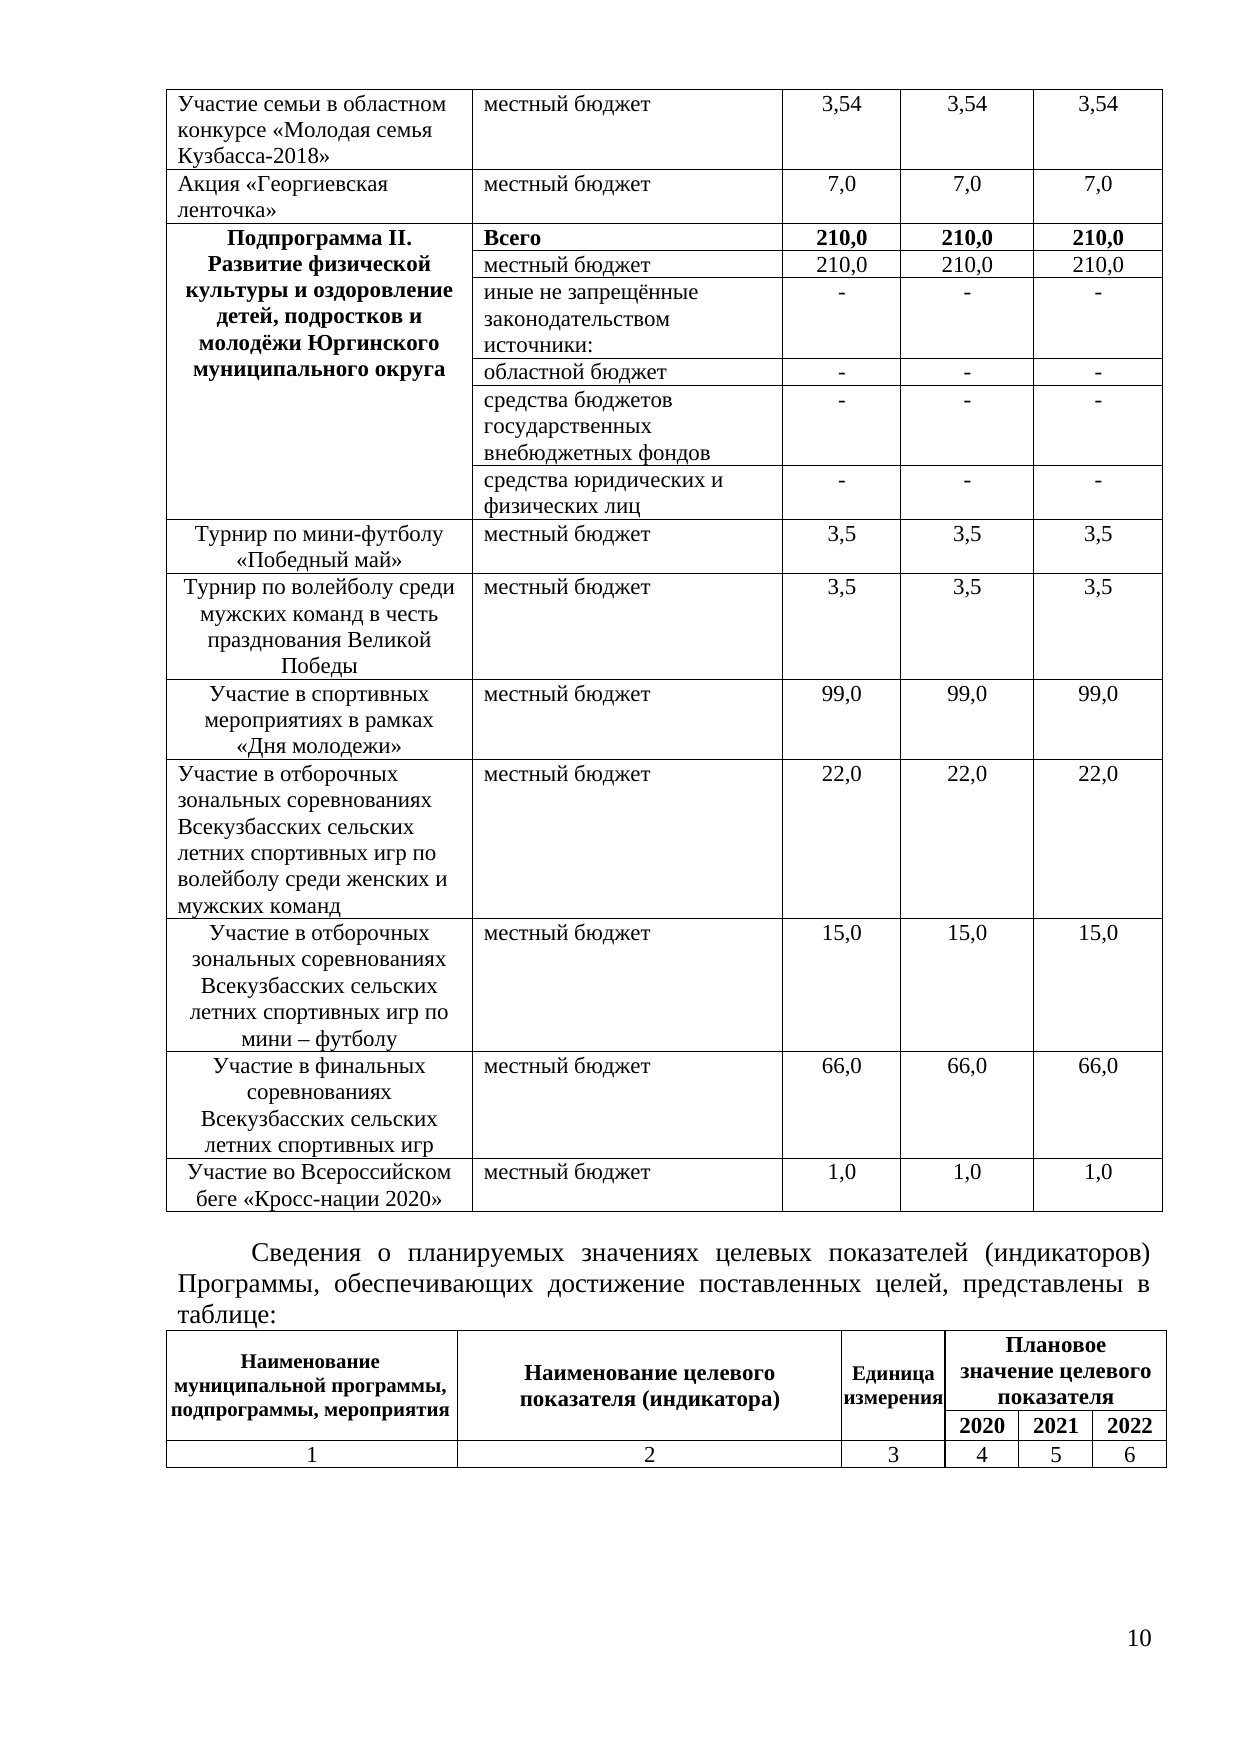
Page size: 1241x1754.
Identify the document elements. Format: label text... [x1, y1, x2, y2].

table_cell местный бюджет [473, 680, 782, 759]
table_cell - [783, 278, 900, 357]
table_cell - [783, 386, 900, 465]
table_cell - [901, 278, 1033, 357]
table_cell местный бюджет [473, 520, 782, 572]
table_cell 66,0 [783, 1052, 900, 1157]
table_cell местный бюджет [473, 1159, 782, 1211]
table_cell 210,0 [783, 251, 900, 277]
table_cell 22,0 [783, 760, 900, 918]
table_cell Участие в отборочных зональных соревнованиях Всекузбасских сельских летних спортивных игр по волейболу среди женских и мужских команд [167, 760, 472, 918]
table_cell 2022 [1093, 1411, 1166, 1440]
table_cell 22,0 [1034, 760, 1162, 918]
table_cell 22,0 [901, 760, 1033, 918]
table_cell 5 [1019, 1441, 1092, 1467]
table_header Плановое значение целевого показателя [946, 1331, 1166, 1410]
table_cell 1,0 [1034, 1159, 1162, 1211]
table_cell - [783, 466, 900, 519]
table_cell - [901, 466, 1033, 519]
table_cell 7,0 [901, 170, 1033, 222]
table_header Единица измерения [842, 1331, 944, 1440]
table_header Наименование муниципальной программы, подпрограммы, мероприятия [167, 1331, 457, 1440]
table_cell областной бюджет [473, 359, 782, 385]
table_cell - [901, 386, 1033, 465]
table_cell 7,0 [1034, 170, 1162, 222]
table_cell иные не запрещённые законодательством источники: [473, 278, 782, 357]
table_cell 3,54 [1034, 90, 1162, 169]
table_cell 4 [946, 1441, 1018, 1467]
table_cell - [1034, 278, 1162, 357]
table_cell Участие во Всероссийском беге «Кросс-нации 2020» [167, 1159, 472, 1211]
table_cell 3,5 [783, 520, 900, 572]
table_cell Всего [473, 224, 782, 250]
table_cell 3,5 [901, 520, 1033, 572]
table_cell 7,0 [783, 170, 900, 222]
table_cell средства юридических и физических лиц [473, 466, 782, 519]
table_cell 3,5 [901, 574, 1033, 679]
table_cell Подпрограмма II. Развитие физической культуры и оздоровление детей, подростков и молодёжи Юргинского муниципального округа [167, 224, 472, 519]
table_cell 2021 [1019, 1411, 1092, 1440]
table_cell 3,5 [783, 574, 900, 679]
table_cell местный бюджет [473, 1052, 782, 1157]
table_cell Турнир по мини-футболу «Победный май» [167, 520, 472, 572]
table_cell 15,0 [1034, 919, 1162, 1051]
table_cell 210,0 [783, 224, 900, 250]
table_cell 3,54 [901, 90, 1033, 169]
table_cell 99,0 [1034, 680, 1162, 759]
table_cell Участие семьи в областном конкурсе «Молодая семья Кузбасса-2018» [167, 90, 472, 169]
table_cell 3 [842, 1441, 944, 1467]
table_cell местный бюджет [473, 760, 782, 918]
table_cell Участие в финальных соревнованиях Всекузбасских сельских летних спортивных игр [167, 1052, 472, 1157]
table_cell - [901, 359, 1033, 385]
table_cell 210,0 [901, 224, 1033, 250]
table_cell 66,0 [901, 1052, 1033, 1157]
table_cell Участие в отборочных зональных соревнованиях Всекузбасских сельских летних спортивных игр по мини – футболу [167, 919, 472, 1051]
table_cell 99,0 [783, 680, 900, 759]
table_cell 210,0 [1034, 224, 1162, 250]
table_cell местный бюджет [473, 90, 782, 169]
table_cell 2020 [946, 1411, 1018, 1440]
table_cell 66,0 [1034, 1052, 1162, 1157]
table_cell средства бюджетов государственных внебюджетных фондов [473, 386, 782, 465]
table_cell 3,5 [1034, 574, 1162, 679]
table_cell местный бюджет [473, 574, 782, 679]
table_cell - [783, 359, 900, 385]
table_cell 15,0 [901, 919, 1033, 1051]
table_cell 1,0 [901, 1159, 1033, 1211]
table_cell 3,5 [1034, 520, 1162, 572]
table_cell Акция «Георгиевская ленточка» [167, 170, 472, 222]
table_cell 3,54 [783, 90, 900, 169]
table_cell 210,0 [901, 251, 1033, 277]
table_cell - [1034, 386, 1162, 465]
table_cell местный бюджет [473, 919, 782, 1051]
table_cell 15,0 [783, 919, 900, 1051]
table_cell - [1034, 359, 1162, 385]
table_cell 210,0 [1034, 251, 1162, 277]
table_cell местный бюджет [473, 251, 782, 277]
table_cell 2 [458, 1441, 841, 1467]
table_cell 99,0 [901, 680, 1033, 759]
table_cell Турнир по волейболу среди мужских команд в честь празднования Великой Победы [167, 574, 472, 679]
table_cell 1 [167, 1441, 457, 1467]
table_cell 6 [1093, 1441, 1166, 1467]
table_cell местный бюджет [473, 170, 782, 222]
table_cell 1,0 [783, 1159, 900, 1211]
table_header Наименование целевого показателя (индикатора) [458, 1331, 841, 1440]
text Сведения о планируемых значениях целевых показателей (индикаторов) Программы, обеспечивающих достижение поставленных целей, представлены в таблице: [177, 1236, 1152, 1330]
table_cell - [1034, 466, 1162, 519]
table_cell Участие в спортивных мероприятиях в рамках «Дня молодежи» [167, 680, 472, 759]
